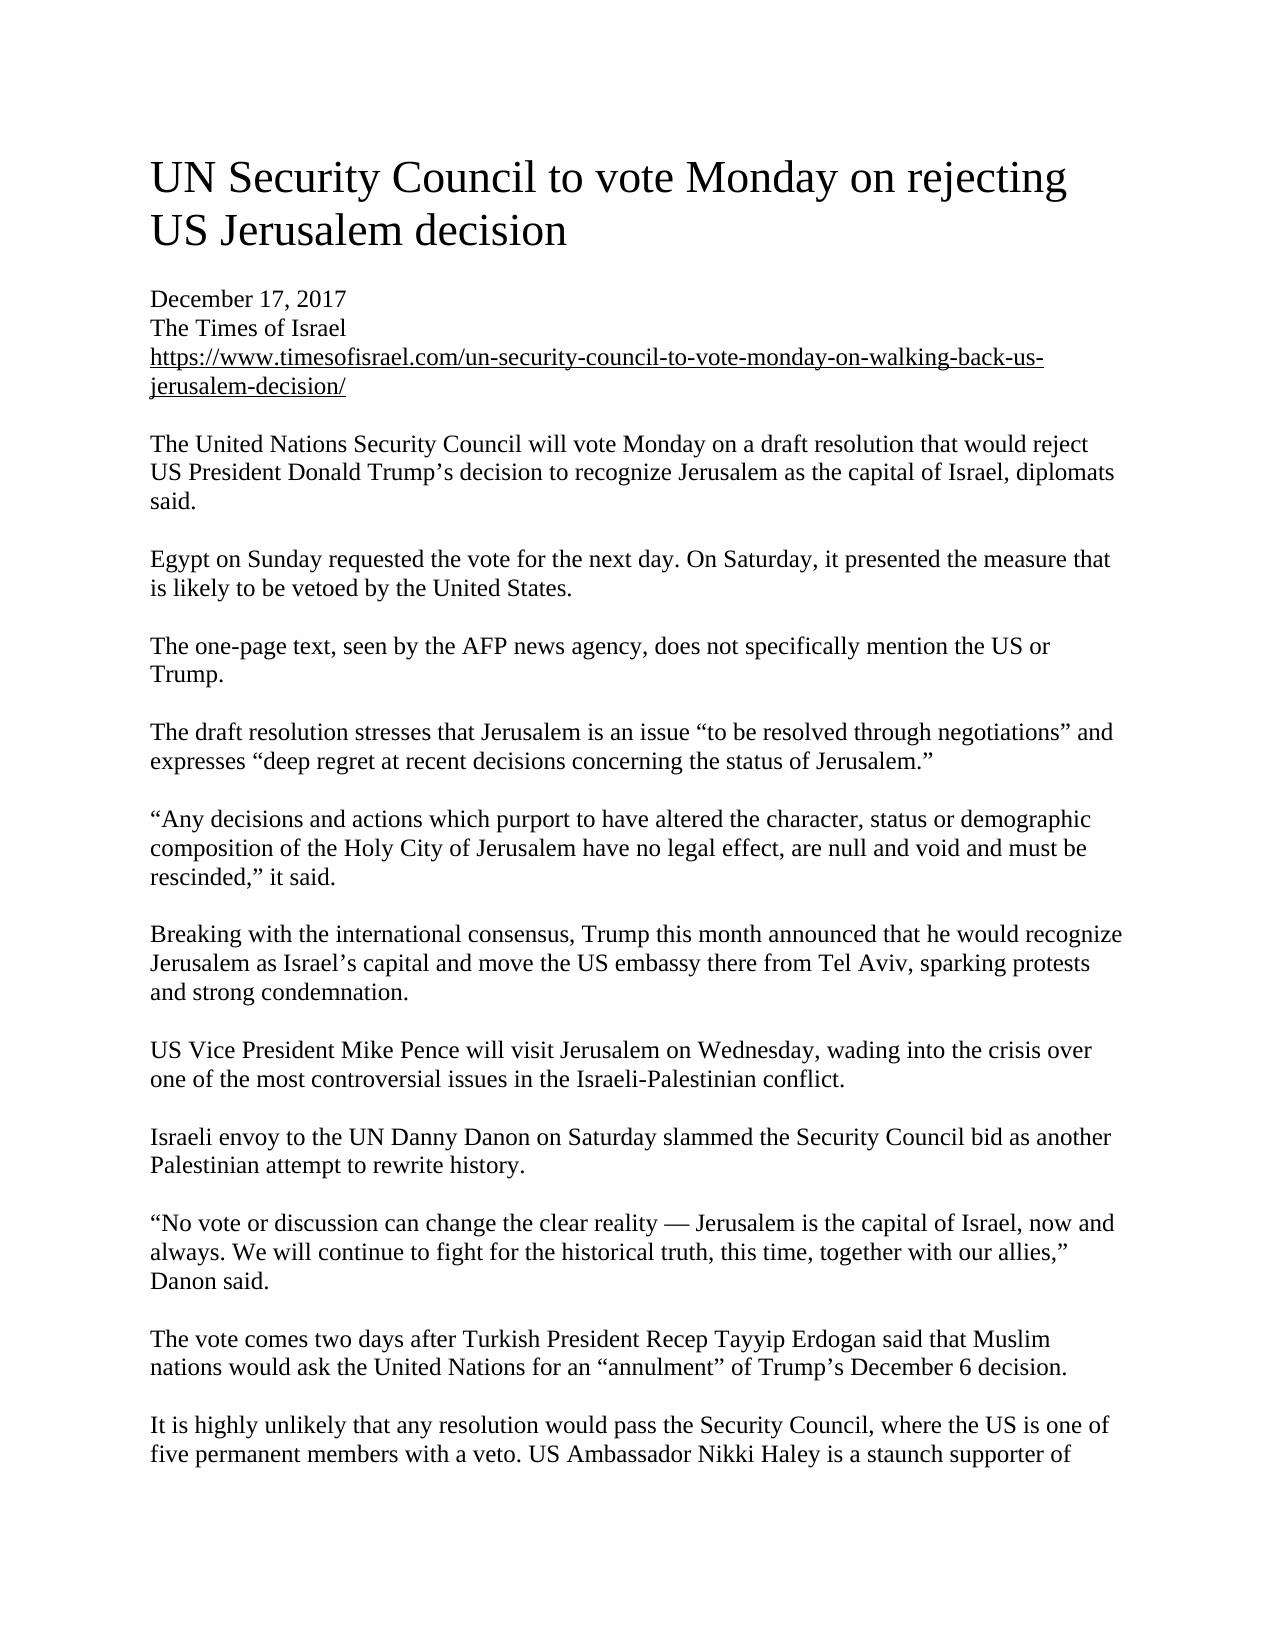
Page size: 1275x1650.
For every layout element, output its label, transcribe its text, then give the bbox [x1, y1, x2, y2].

text Breaking with the international consensus, Trump this month announced that he would recognize Jerusalem as Israel’s capital and move the US embassy there from Tel Aviv, sparking protests and strong condemnation. [150, 919, 1125, 1006]
text Israeli envoy to the UN Danny Danon on Saturday slammed the Security Council bid as another Palestinian attempt to rewrite history. [150, 1122, 1125, 1179]
text https://www.timesofisrael.com/un-security-council-to-vote-monday-on-walking-back-us-jerusalem-decision/ [150, 342, 1125, 399]
text US Vice President Mike Pence will visit Jerusalem on Wednesday, wading into the crisis over one of the most controversial issues in the Israeli-Palestinian conflict. [150, 1035, 1125, 1092]
text UN Security Council to vote Monday on rejecting US Jerusalem decision [150, 150, 1125, 255]
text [150, 1410, 1125, 1468]
text Egypt on Sunday requested the vote for the next day. On Saturday, it presented the measure that is likely to be vetoed by the United States. [150, 544, 1125, 602]
text The vote comes two days after Turkish President Recep Tayyip Erdogan said that Muslim nations would ask the United Nations for an “annulment” of Trump’s December 6 decision. [150, 1324, 1125, 1381]
text “No vote or discussion can change the clear reality — Jerusalem is the capital of Israel, now and always. We will continue to fight for the historical truth, this time, together with our allies,” Danon said. [150, 1208, 1125, 1294]
text December 17, 2017 [150, 284, 1125, 313]
text “Any decisions and actions which purport to have altered the character, status or demographic composition of the Holy City of Jerusalem have no legal effect, are null and void and must be rescinded,” it said. [150, 804, 1125, 890]
text The draft resolution stresses that Jerusalem is an issue “to be resolved through negotiations” and expresses “deep regret at recent decisions concerning the status of Jerusalem.” [150, 717, 1125, 775]
text The Times of Israel [150, 313, 1125, 342]
text The one-page text, seen by the AFP news agency, does not specifically mention the US or Trump. [150, 631, 1125, 688]
text The United Nations Security Council will vote Monday on a draft resolution that would reject US President Donald Trump’s decision to recognize Jerusalem as the capital of Israel, diplomats said. [150, 429, 1125, 515]
